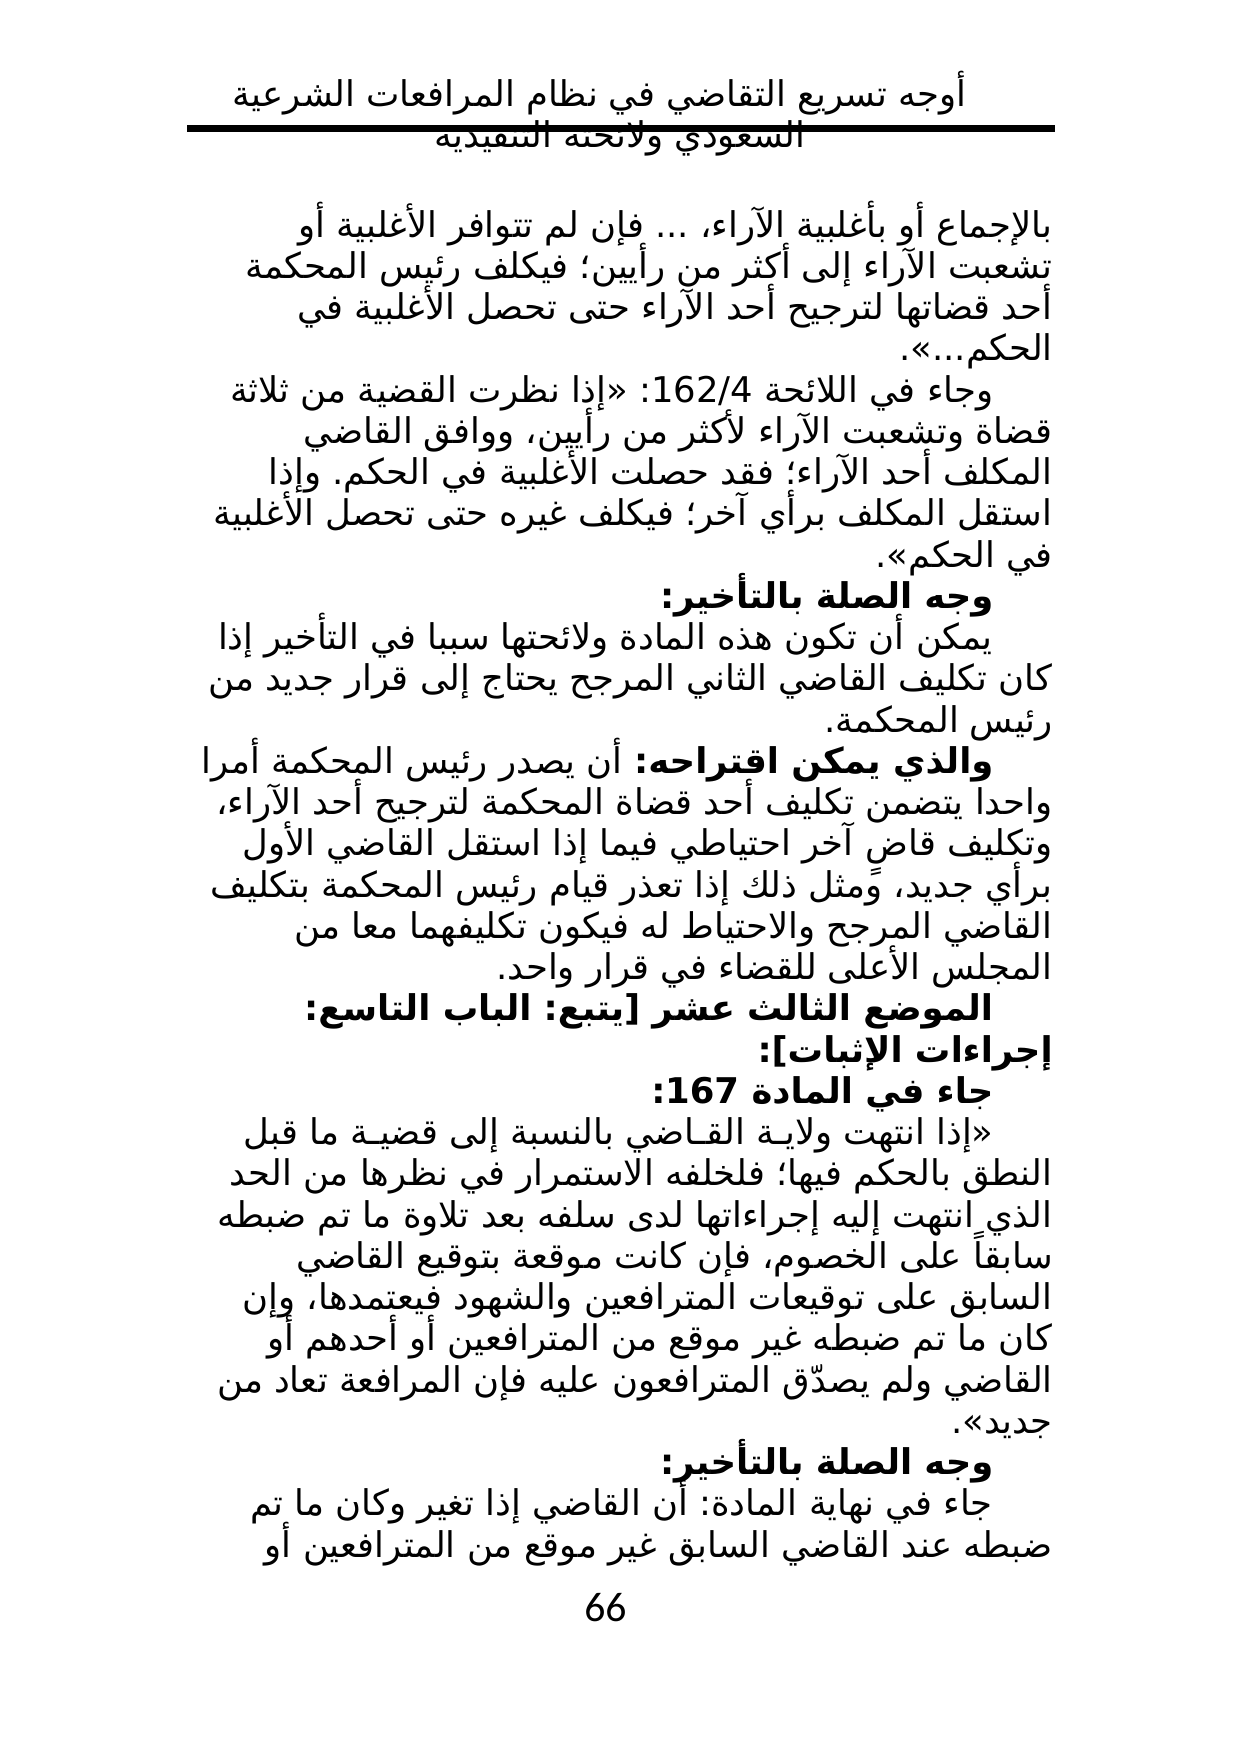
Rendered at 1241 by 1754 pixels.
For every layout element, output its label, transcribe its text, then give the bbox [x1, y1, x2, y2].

text الموضع الثالث عشر [يتبع: الباب التاسع: إجراءات الإثبات]: [187, 988, 1053, 1070]
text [187, 204, 1053, 369]
text وجاء في اللائحة 162/4: «إذا نظرت القضية من ثلاثة قضاة وتشعبت الآراء لأكثر من رأيين، ووافق القاضي المكلف أحد الآراء؛ فقد حصلت الأغلبية في الحكم. وإذا استقل المكلف برأي آخر؛ فيكلف غيره حتى تحصل الأغلبية في الحكم». [187, 369, 1053, 575]
text وجه الصلة بالتأخير: [187, 1442, 1053, 1483]
text وجه الصلة بالتأخير: [187, 575, 1053, 617]
text «إذا انتهت ولايـة القـاضي بالنسبة إلى قضيـة ما قبل النطق بالحكم فيها؛ فلخلفه الاستمرار في نظرها من الحد الذي انتهت إليه إجراءاتها لدى سلفه بعد تلاوة ما تم ضبطه سابقاً على الخصوم، فإن كانت موقعة بتوقيع القاضي السابق على توقيعات المترافعين والشهود فيعتمدها، وإن كان ما تم ضبطه غير موقع من المترافعين أو أحدهم أو القاضي ولم يصدّق المترافعون عليه فإن المرافعة تعاد من جديد». [187, 1112, 1053, 1442]
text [187, 1483, 1053, 1565]
text والذي يمكن اقتراحه: أن يصدر رئيس المحكمة أمرا واحدا يتضمن تكليف أحد قضاة المحكمة لترجيح أحد الآراء، وتكليف قاضٍ آخر احتياطي فيما إذا استقل القاضي الأول برأي جديد، ومثل ذلك إذا تعذر قيام رئيس المحكمة بتكليف القاضي المرجح والاحتياط له فيكون تكليفهما معا من المجلس الأعلى للقضاء في قرار واحد. [187, 740, 1053, 988]
text جاء في المادة 167: [187, 1070, 1053, 1112]
text يمكن أن تكون هذه المادة ولائحتها سببا في التأخير إذا كان تكليف القاضي الثاني المرجح يحتاج إلى قرار جديد من رئيس المحكمة. [187, 617, 1053, 740]
